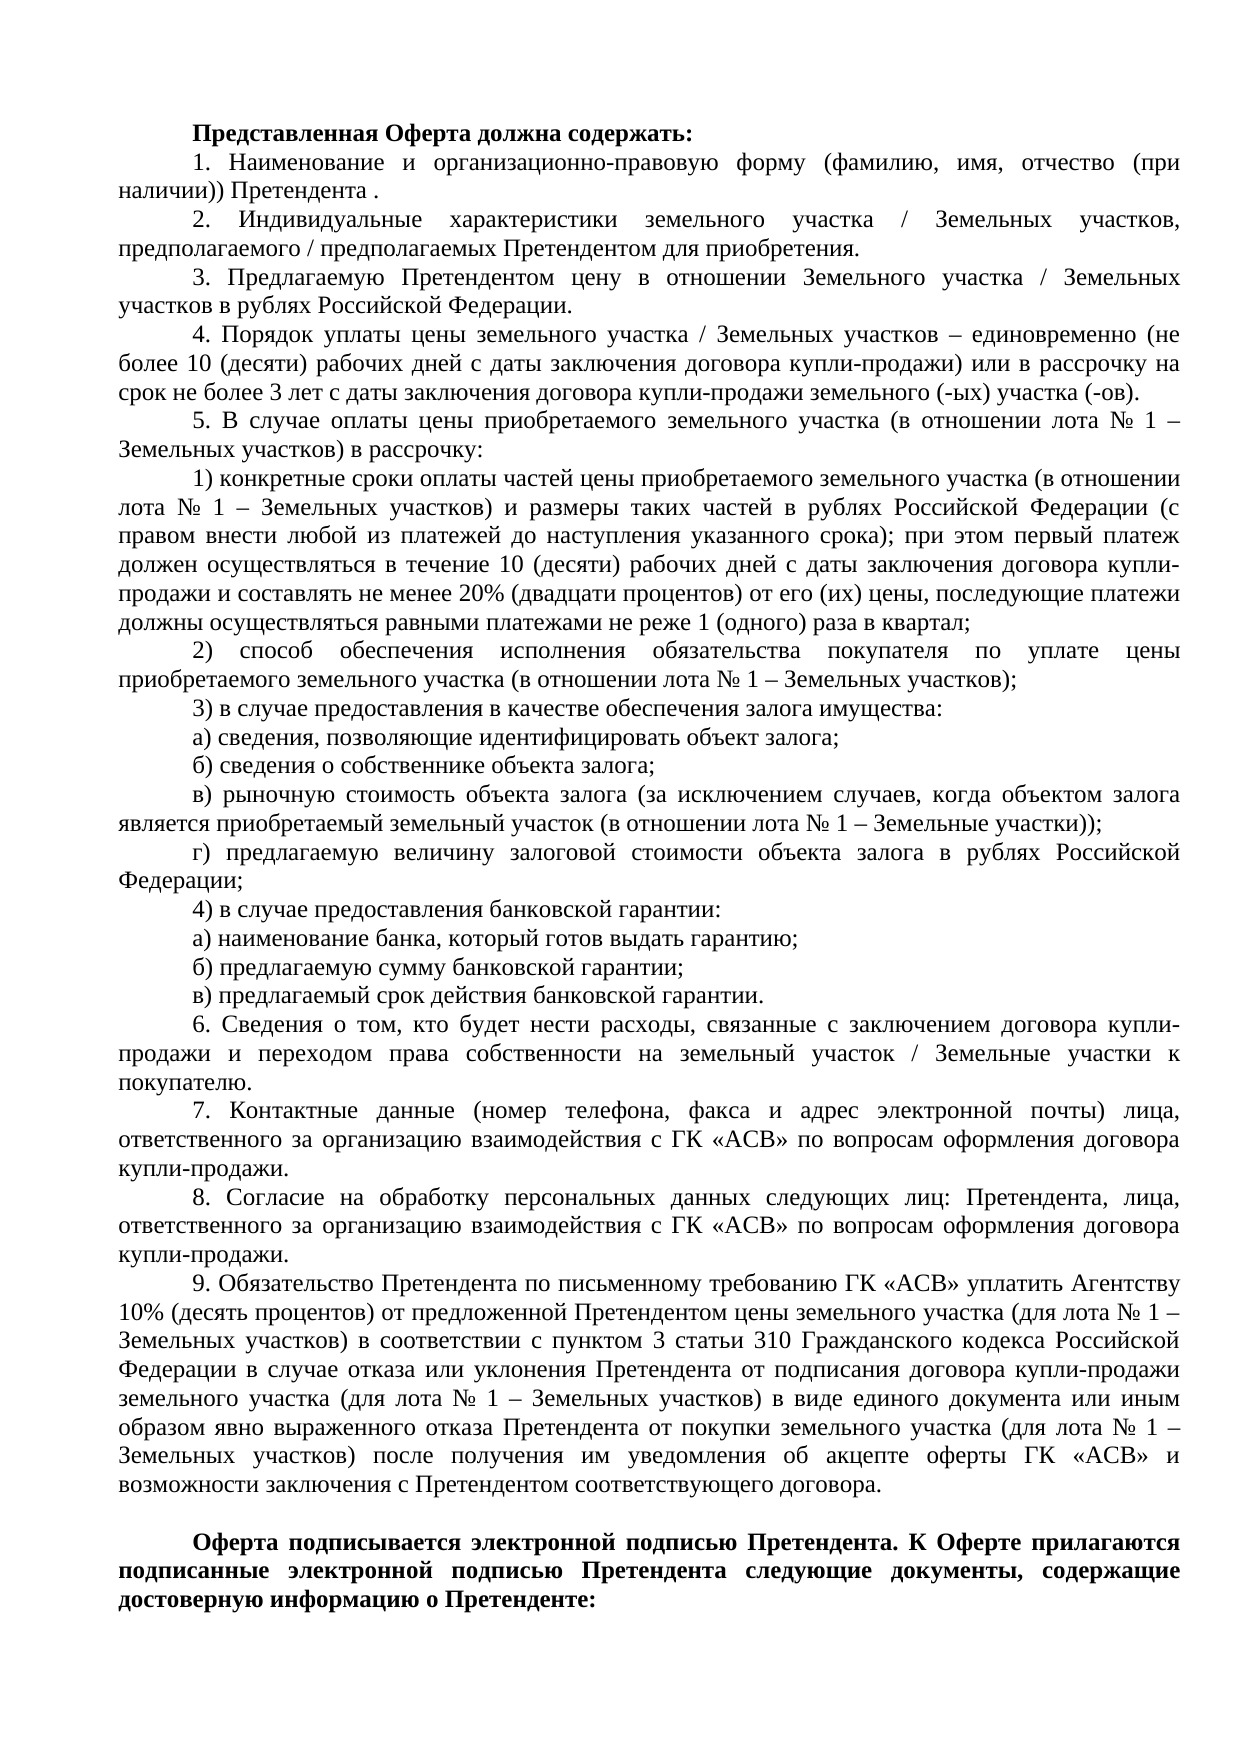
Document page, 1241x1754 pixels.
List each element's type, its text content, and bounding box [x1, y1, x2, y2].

text Представленная Оферта должна содержать: [118, 118, 1181, 147]
text 1) конкретные сроки оплаты частей цены приобретаемого земельного участка (в отношении лота № 1 – Земельных участков) и размеры таких частей в рублях Российской Федерации (с правом внести любой из платежей до наступления указанного срока); при этом первый платеж должен осуществляться в течение 10 (десяти) рабочих дней с даты заключения договора купли-продажи и составлять не менее 20% (двадцати процентов) от его (их) цены, последующие платежи должны осуществляться равными платежами не реже 1 (одного) раза в квартал; [118, 463, 1181, 636]
text 9. Обязательство Претендента по письменному требованию ГК «АСВ» уплатить Агентству 10% (десять процентов) от предложенной Претендентом цены земельного участка (для лота № 1 – Земельных участков) в соответствии с пунктом 3 статьи 310 Гражданского кодекса Российской Федерации в случае отказа или уклонения Претендента от подписания договора купли-продажи земельного участка (для лота № 1 – Земельных участков) в виде единого документа или иным образом явно выраженного отказа Претендента от покупки земельного участка (для лота № 1 – Земельных участков) после получения им уведомления об акцепте оферты ГК «АСВ» и возможности заключения с Претендентом соответствующего договора. [118, 1268, 1181, 1498]
text 4. Порядок уплаты цены земельного участка / Земельных участков – единовременно (не более 10 (десяти) рабочих дней с даты заключения договора купли-продажи) или в рассрочку на срок не более 3 лет с даты заключения договора купли-продажи земельного (-ых) участка (-ов). [118, 319, 1181, 406]
text 3) в случае предоставления в качестве обеспечения залога имущества: [118, 693, 1181, 722]
text 2. Индивидуальные характеристики земельного участка / Земельных участков, предполагаемого / предполагаемых Претендентом для приобретения. [118, 204, 1181, 262]
text 3. Предлагаемую Претендентом цену в отношении Земельного участка / Земельных участков в рублях Российской Федерации. [118, 262, 1181, 319]
text в) рыночную стоимость объекта залога (за исключением случаев, когда объектом залога является приобретаемый земельный участок (в отношении лота № 1 – Земельные участки)); [118, 779, 1181, 837]
text 4) в случае предоставления банковской гарантии: [118, 894, 1181, 923]
text а) наименование банка, который готов выдать гарантию; [118, 923, 1181, 952]
text 7. Контактные данные (номер телефона, факса и адрес электронной почты) лица, ответственного за организацию взаимодействия с ГК «АСВ» по вопросам оформления договора купли-продажи. [118, 1096, 1181, 1182]
text 8. Согласие на обработку персональных данных следующих лиц: Претендента, лица, ответственного за организацию взаимодействия с ГК «АСВ» по вопросам оформления договора купли-продажи. [118, 1182, 1181, 1268]
text а) сведения, позволяющие идентифицировать объект залога; [118, 722, 1181, 751]
text 6. Сведения о том, кто будет нести расходы, связанные с заключением договора купли-продажи и переходом права собственности на земельный участок / Земельные участки к покупателю. [118, 1009, 1181, 1096]
text Оферта подписывается электронной подписью Претендента. К Оферте прилагаются подписанные электронной подписью Претендента следующие документы, содержащие достоверную информацию о Претенденте: [118, 1527, 1181, 1613]
text б) сведения о собственнике объекта залога; [118, 751, 1181, 779]
text б) предлагаемую сумму банковской гарантии; [118, 952, 1181, 981]
text в) предлагаемый срок действия банковской гарантии. [118, 981, 1181, 1009]
text 1. Наименование и организационно-правовую форму (фамилию, имя, отчество (при наличии)) Претендента . [118, 147, 1181, 204]
text 2) способ обеспечения исполнения обязательства покупателя по уплате цены приобретаемого земельного участка (в отношении лота № 1 – Земельных участков); [118, 636, 1181, 693]
text 5. В случае оплаты цены приобретаемого земельного участка (в отношении лота № 1 – Земельных участков) в рассрочку: [118, 406, 1181, 463]
text г) предлагаемую величину залоговой стоимости объекта залога в рублях Российской Федерации; [118, 837, 1181, 894]
